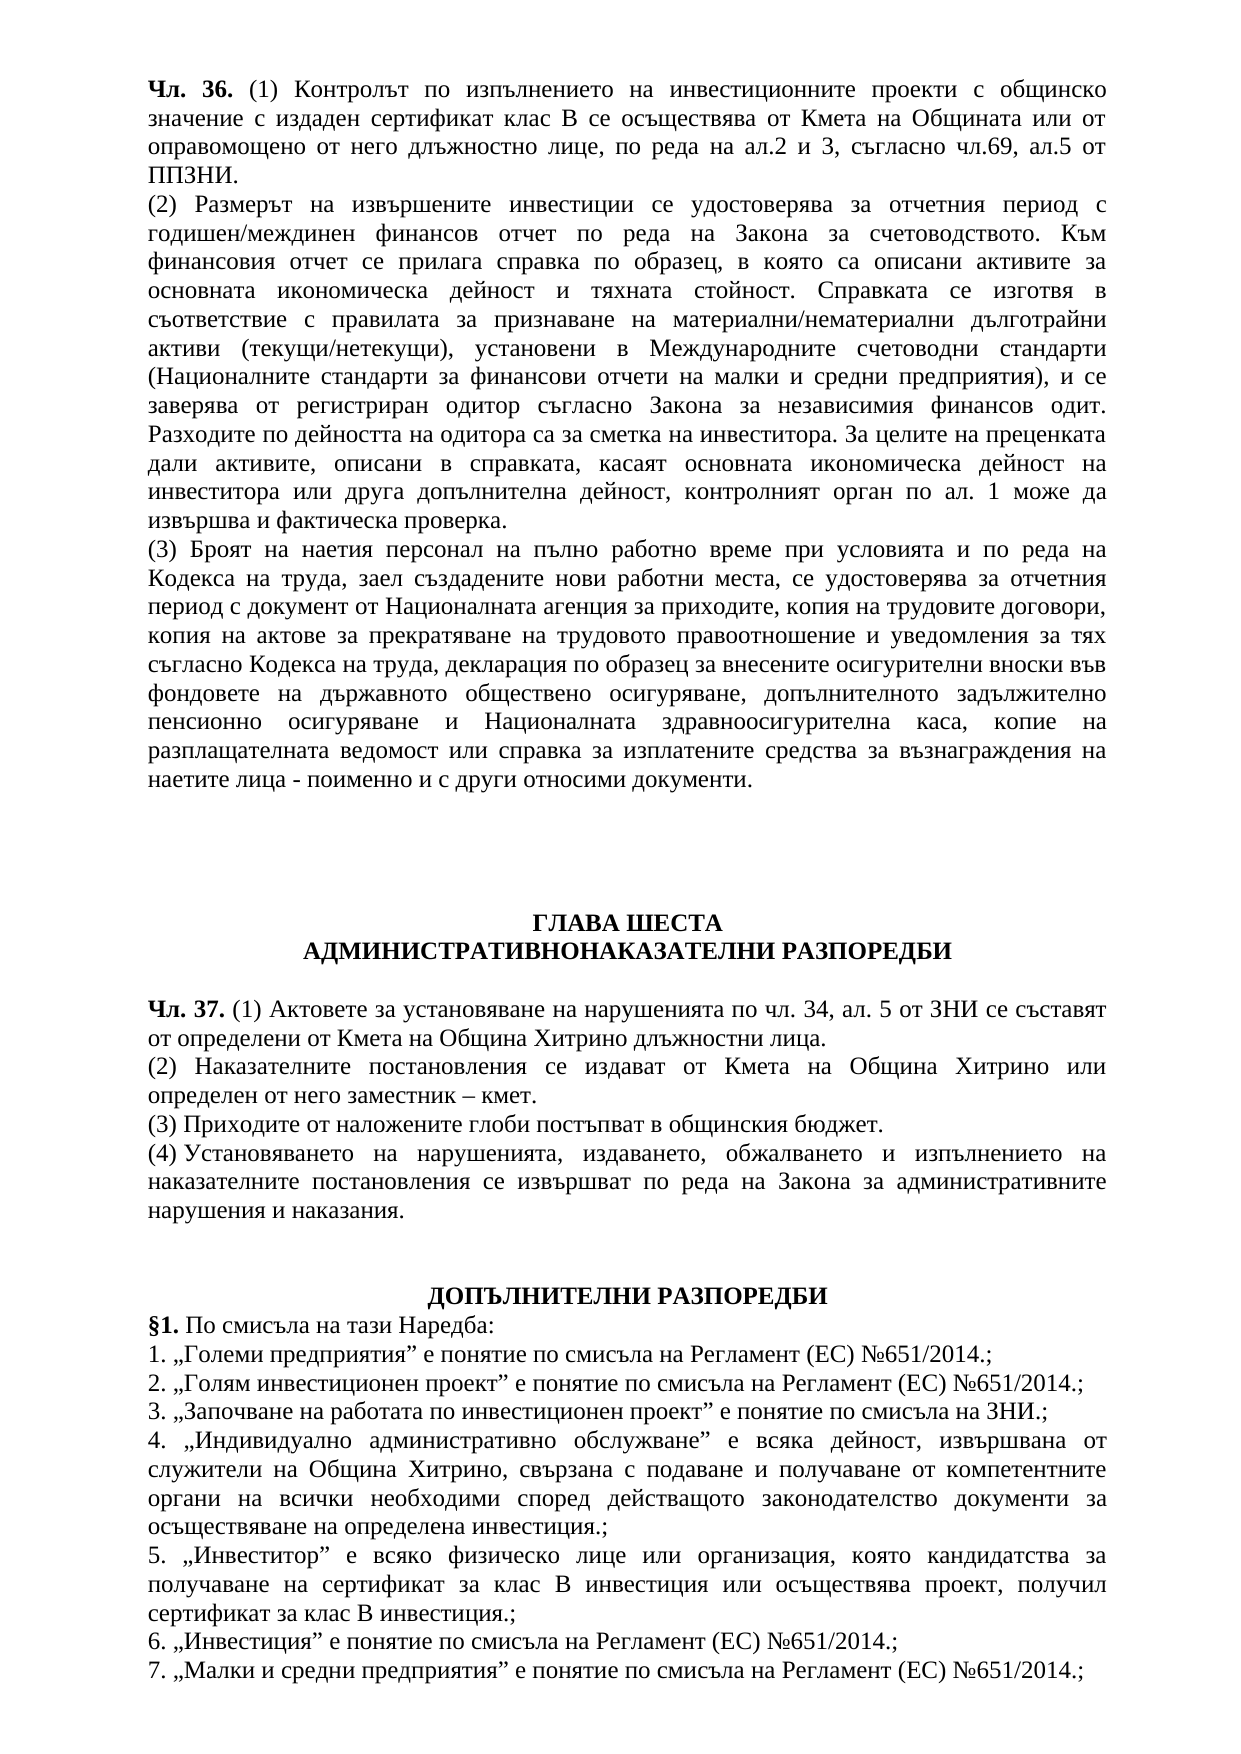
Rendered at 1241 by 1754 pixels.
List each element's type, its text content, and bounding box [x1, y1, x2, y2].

text 7. „Малки и средни предприятия” е понятие по смисъла на Регламент (ЕС) №651/2014.; [148, 1655, 1107, 1684]
text §1. По смисъла на тази Наредба: [148, 1310, 1107, 1339]
text (3) Приходите от наложените глоби постъпват в общинския бюджет. [148, 1109, 1107, 1138]
text 4. „Индивидуално административно обслужване” е всяка дейност, извършвана от служители на Община Хитрино, свързана с подаване и получаване от компетентните органи на всички необходими според действащото законодателство документи за осъществяване на определена инвестиция.; [148, 1425, 1107, 1540]
text Чл. 36. (1) Контролът по изпълнението на инвестиционните проекти с общинско значение с издаден сертификат клас В се осъществява от Кмета на Общината или от оправомощено от него длъжностно лице, по реда на ал.2 и 3, съгласно чл.69, ал.5 от ППЗНИ. [148, 74, 1107, 189]
text 3. „Започване на работата по инвестиционен проект” е понятие по смисъла на ЗНИ.; [148, 1396, 1107, 1425]
text (3) Броят на наетия персонал на пълно работно време при условията и по реда на Кодекса на труда, заел създадените нови работни места, се удостоверява за отчетния период с документ от Националната агенция за приходите, копия на трудовите договори, копия на актове за прекратяване на трудовото правоотношение и уведомления за тях съгласно Кодекса на труда, декларация по образец за внесените осигурителни вноски във фондовете на държавното обществено осигуряване, допълнителното задължително пенсионно осигуряване и Националната здравноосигурителна каса, копие на разплащателната ведомост или справка за изплатените средства за възнаграждения на наетите лица - поименно и с други относими документи. [148, 534, 1107, 793]
text (2) Наказателните постановления се издават от Кмета на Община Хитрино или определен от него заместник – кмет. [148, 1051, 1107, 1109]
text 6. „Инвестиция” е понятие по смисъла на Регламент (ЕС) №651/2014.; [148, 1626, 1107, 1655]
text (2) Размерът на извършените инвестиции се удостоверява за отчетния период с годишен/междинен финансов отчет по реда на Закона за счетоводството. Към финансовия отчет се прилага справка по образец, в която са описани активите за основната икономическа дейност и тяхната стойност. Справката се изготвя в съответствие с правилата за признаване на материални/нематериални дълготрайни активи (текущи/нетекущи), установени в Международните счетоводни стандарти (Националните стандарти за финансови отчети на малки и средни предприятия), и се заверява от регистриран одитор съгласно Закона за независимия финансов одит. Разходите по дейността на одитора са за сметка на инвеститора. За целите на преценката дали активите, описани в справката, касаят основната икономическа дейност на инвеститора или друга допълнителна дейност, контролният орган по ал. 1 може да извършва и фактическа проверка. [148, 189, 1107, 534]
text 5. „Инвеститор” е всяко физическо лице или организация, която кандидатства за получаване на сертификат за клас В инвестиция или осъществява проект, получил сертификат за клас В инвестиция.; [148, 1540, 1107, 1626]
text 2. „Голям инвестиционен проект” е понятие по смисъла на Регламент (ЕС) №651/2014.; [148, 1368, 1107, 1396]
text 1. „Големи предприятия” е понятие по смисъла на Регламент (ЕС) №651/2014.; [148, 1339, 1107, 1368]
text ГЛАВА ШЕСТА [148, 908, 1107, 936]
text (4) Установяването на нарушенията, издаването, обжалването и изпълнението на наказателните постановления се извършват по реда на Закона за административните нарушения и наказания. [148, 1138, 1107, 1224]
text Чл. 37. (1) Актовете за установяване на нарушенията по чл. 34, ал. 5 от ЗНИ се съставят от определени от Кмета на Община Хитрино длъжностни лица. [148, 994, 1107, 1051]
text АДМИНИСТРАТИВНОНАКАЗАТЕЛНИ РАЗПОРЕДБИ [148, 936, 1107, 965]
text ДОПЪЛНИТЕЛНИ РАЗПОРЕДБИ [148, 1281, 1107, 1310]
